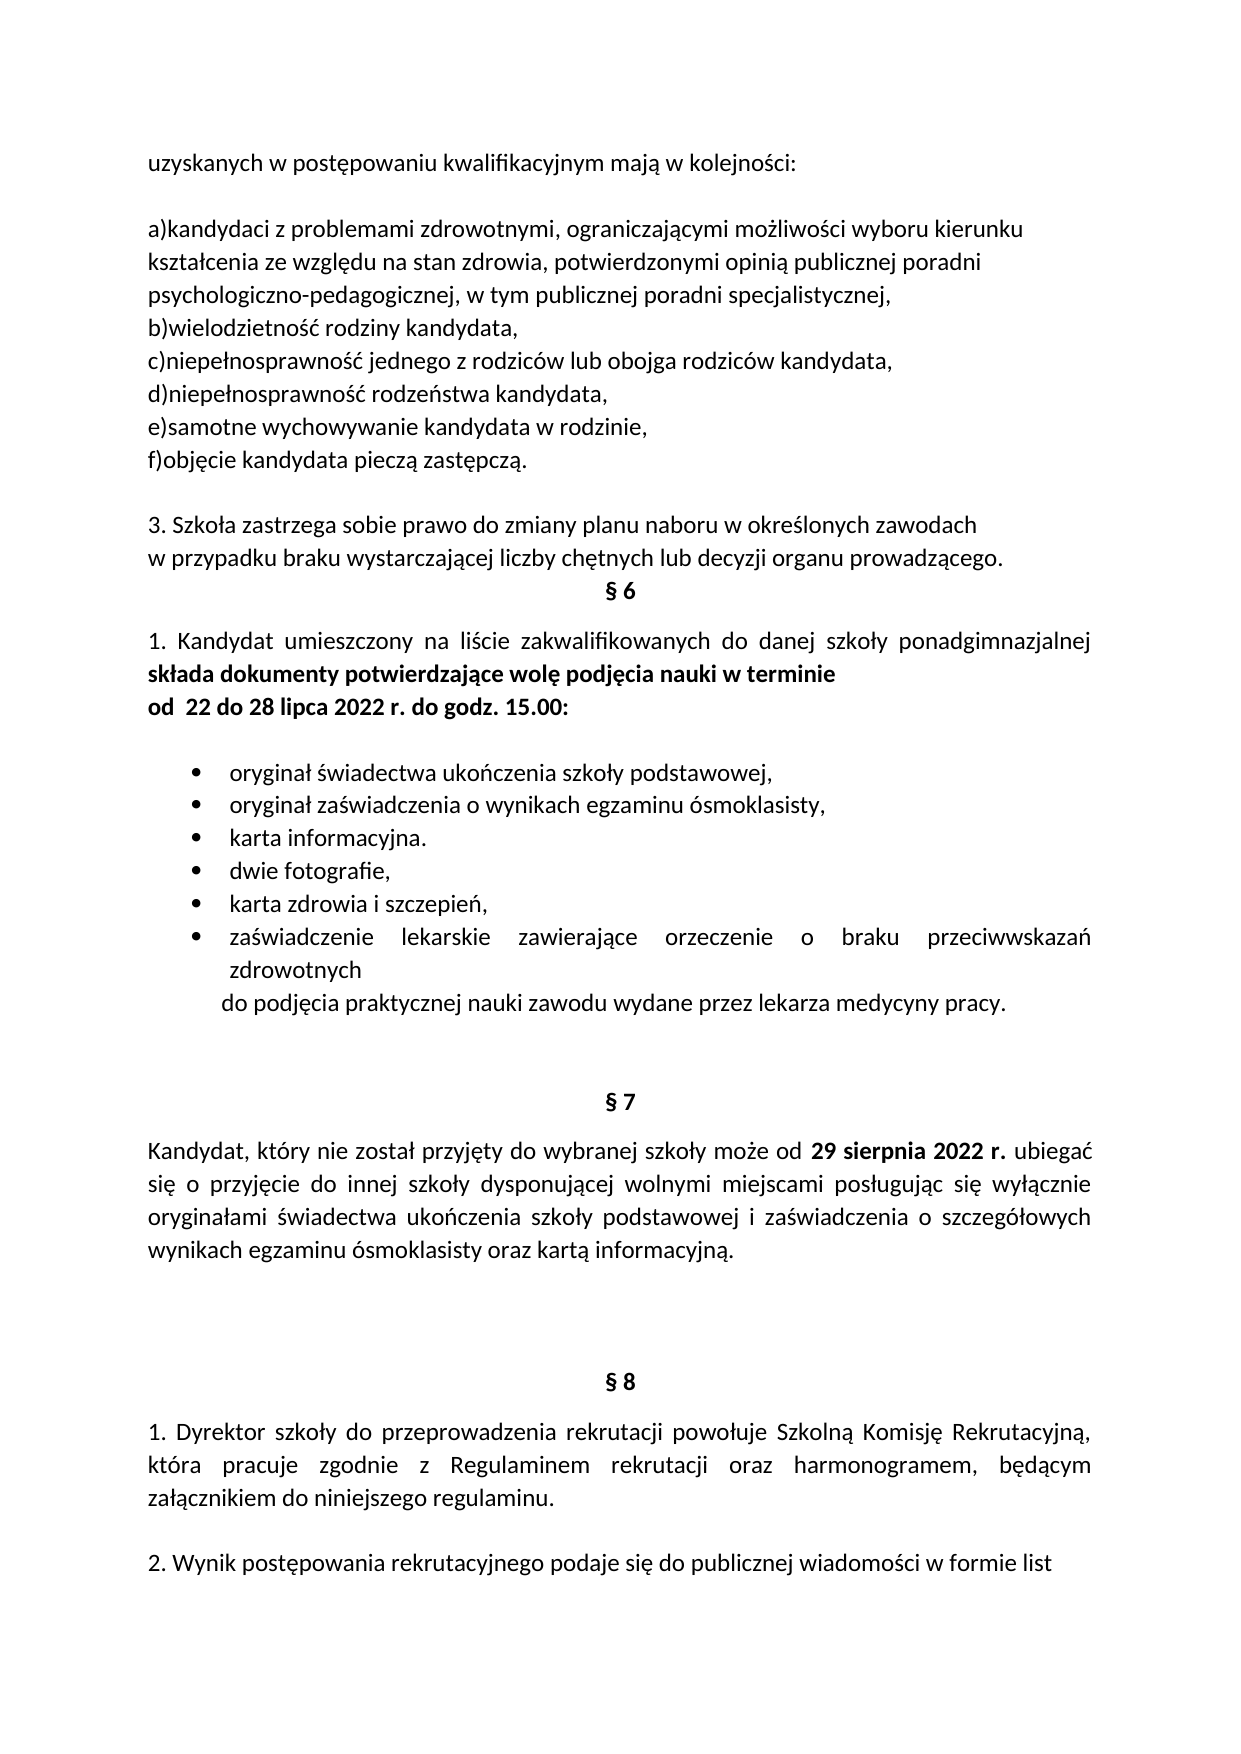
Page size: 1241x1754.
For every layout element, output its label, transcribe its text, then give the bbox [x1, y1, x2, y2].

list oryginał zaświadczenia o wynikach egzaminu ósmoklasisty, [192, 790, 1093, 820]
text c)niepełnosprawność jednego z rodziców lub obojga rodziców kandydata, [148, 345, 1093, 376]
list karta informacyjna. [192, 823, 1093, 853]
text uzyskanych w postępowaniu kwalifikacyjnym mają w kolejności: [148, 148, 1093, 178]
text e)samotne wychowywanie kandydata w rodzinie, [148, 411, 1093, 441]
list karta zdrowia i szczepień, [192, 888, 1093, 919]
text § 8 [148, 1366, 1093, 1397]
text Kandydat, który nie został przyjęty do wybranej szkoły może od 29 sierpnia 2022 r. ubiegać się o przyjęcie do innej szkoły dysponującej wolnymi miejscami posługując się wyłącznie oryginałami świadectwa ukończenia szkoły podstawowej i zaświadczenia o szczegółowych wynikach egzaminu ósmoklasisty oraz kartą informacyjną. [148, 1136, 1093, 1265]
text a)kandydaci z problemami zdrowotnymi, ograniczającymi możliwości wyboru kierunku [148, 213, 1093, 244]
text 2. Wynik postępowania rekrutacyjnego podaje się do publicznej wiadomości w formie list [148, 1548, 1093, 1578]
list zaświadczenie lekarskie zawierające orzeczenie o braku przeciwwskazań zdrowotnych [192, 921, 1093, 985]
text d)niepełnosprawność rodzeństwa kandydata, [148, 378, 1093, 408]
text b)wielodzietność rodziny kandydata, [148, 312, 1093, 343]
text § 6 [148, 576, 1093, 606]
text psychologiczno-pedagogicznej, w tym publicznej poradni specjalistycznej, [148, 279, 1093, 310]
list oryginał świadectwa ukończenia szkoły podstawowej, [192, 757, 1093, 787]
text w przypadku braku wystarczającej liczby chętnych lub decyzji organu prowadzącego. [148, 543, 1093, 573]
text do podjęcia praktycznej nauki zawodu wydane przez lekarza medycyny pracy. [148, 987, 1093, 1018]
text 3. Szkoła zastrzega sobie prawo do zmiany planu naboru w określonych zawodach [148, 510, 1093, 540]
text 1. Dyrektor szkoły do przeprowadzenia rekrutacji powołuje Szkolną Komisję Rekrutacyjną, która pracuje zgodnie z Regulaminem rekrutacji oraz harmonogramem, będącym załącznikiem do niniejszego regulaminu. [148, 1416, 1093, 1512]
text 1. Kandydat umieszczony na liście zakwalifikowanych do danej szkoły ponadgimnazjalnej składa dokumenty potwierdzające wolę podjęcia nauki w terminie [148, 625, 1093, 688]
text od 22 do 28 lipca 2022 r. do godz. 15.00: [148, 691, 1093, 721]
text kształcenia ze względu na stan zdrowia, potwierdzonymi opinią publicznej poradni [148, 246, 1093, 277]
text § 7 [148, 1086, 1093, 1116]
list dwie fotografie, [192, 856, 1093, 886]
text f)objęcie kandydata pieczą zastępczą. [148, 444, 1093, 474]
